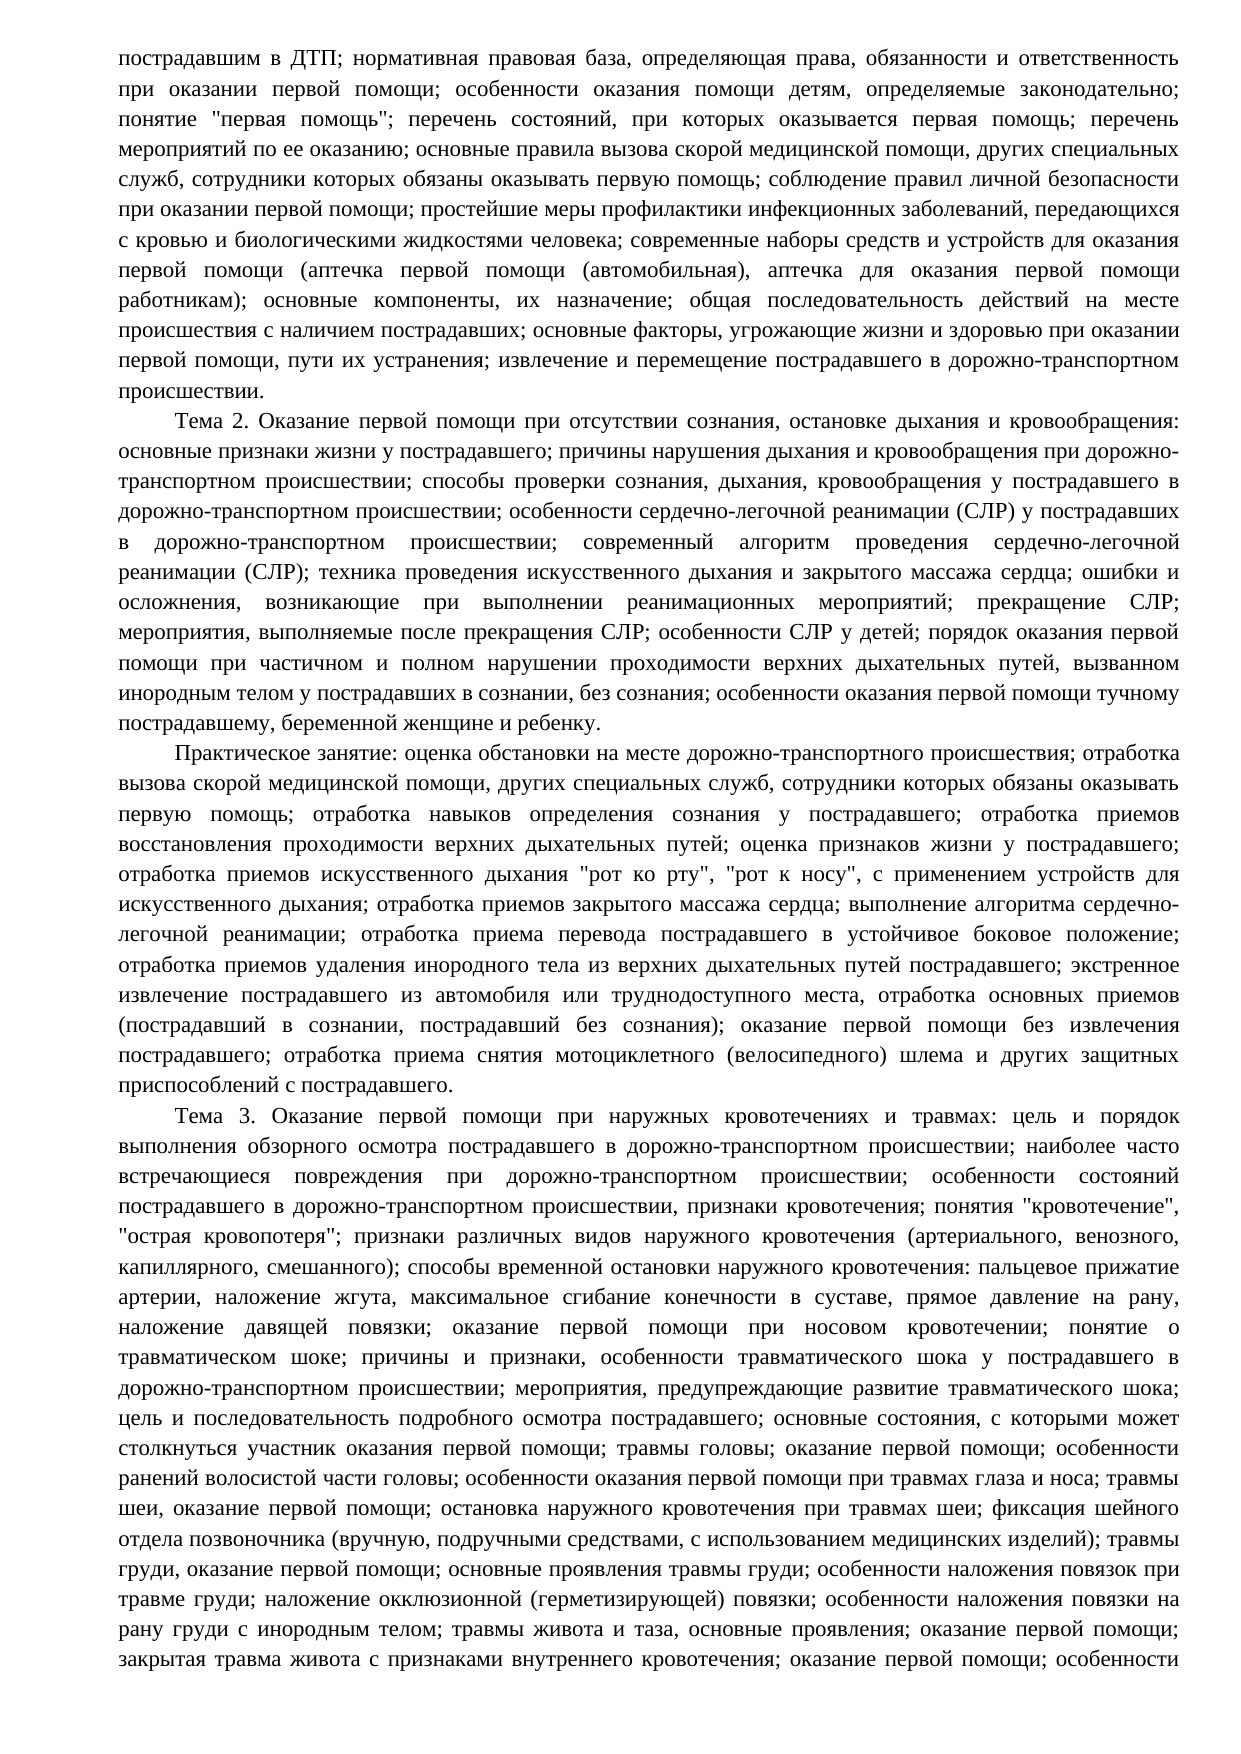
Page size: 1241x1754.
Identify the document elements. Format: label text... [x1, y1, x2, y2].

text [118, 44, 1181, 403]
text Практическое занятие: оценка обстановки на месте дорожно-транспортного происшествия; отработка вызова скорой медицинской помощи, других специальных служб, сотрудники которых обязаны оказывать первую помощь; отработка навыков определения сознания у пострадавшего; отработка приемов восстановления проходимости верхних дыхательных путей; оценка признаков жизни у пострадавшего; отработка приемов искусственного дыхания "рот ко рту", "рот к носу", с применением устройств для искусственного дыхания; отработка приемов закрытого массажа сердца; выполнение алгоритма сердечно-легочной реанимации; отработка приема перевода пострадавшего в устойчивое боковое положение; отработка приемов удаления инородного тела из верхних дыхательных путей пострадавшего; экстренное извлечение пострадавшего из автомобиля или труднодоступного места, отработка основных приемов (пострадавший в сознании, пострадавший без сознания); оказание первой помощи без извлечения пострадавшего; отработка приема снятия мотоциклетного (велосипедного) шлема и других защитных приспособлений с пострадавшего. [118, 739, 1181, 1098]
text Тема 2. Оказание первой помощи при отсутствии сознания, остановке дыхания и кровообращения: основные признаки жизни у пострадавшего; причины нарушения дыхания и кровообращения при дорожно-транспортном происшествии; способы проверки сознания, дыхания, кровообращения у пострадавшего в дорожно-транспортном происшествии; особенности сердечно-легочной реанимации (СЛР) у пострадавших в дорожно-транспортном происшествии; современный алгоритм проведения сердечно-легочной реанимации (СЛР); техника проведения искусственного дыхания и закрытого массажа сердца; ошибки и осложнения, возникающие при выполнении реанимационных мероприятий; прекращение СЛР; мероприятия, выполняемые после прекращения СЛР; особенности СЛР у детей; порядок оказания первой помощи при частичном и полном нарушении проходимости верхних дыхательных путей, вызванном инородным телом у пострадавших в сознании, без сознания; особенности оказания первой помощи тучному пострадавшему, беременной женщине и ребенку. [118, 407, 1181, 735]
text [118, 1102, 1181, 1672]
